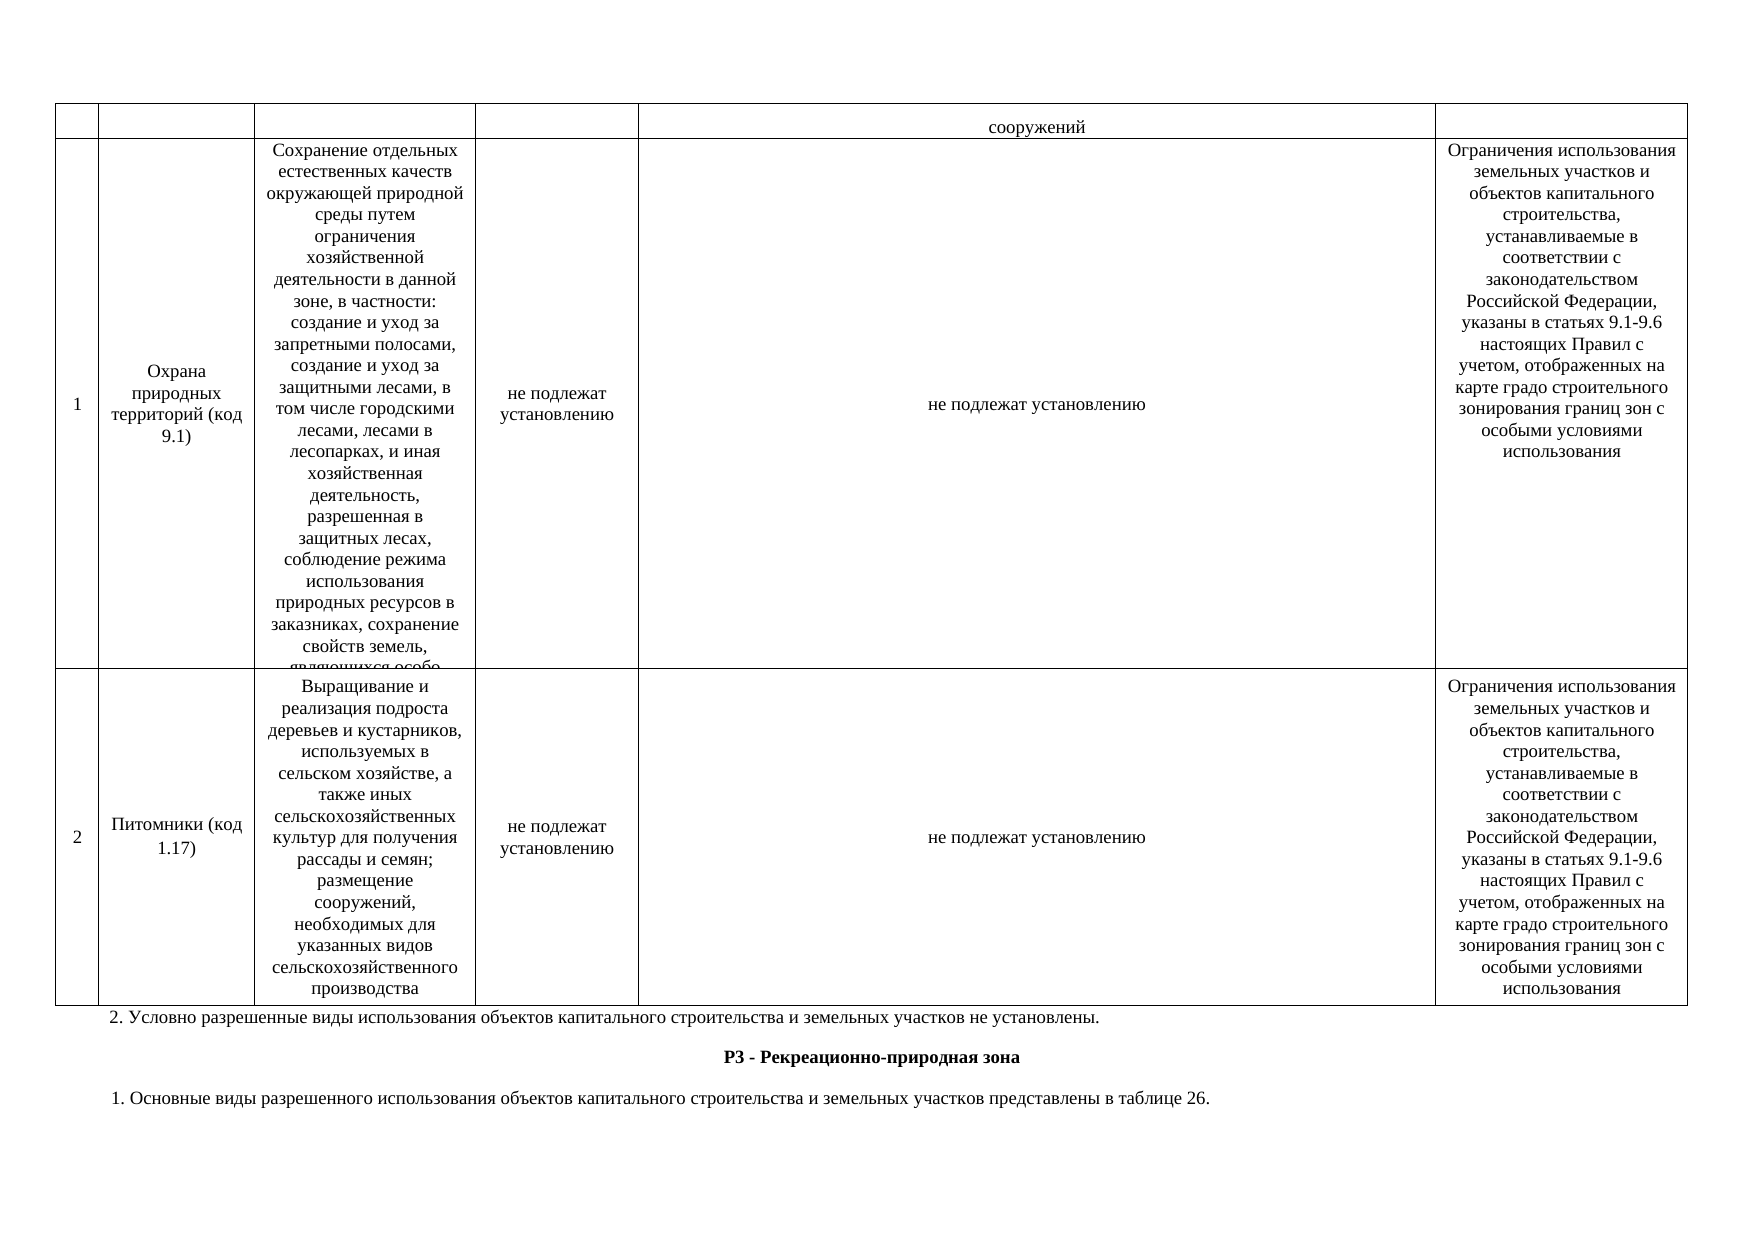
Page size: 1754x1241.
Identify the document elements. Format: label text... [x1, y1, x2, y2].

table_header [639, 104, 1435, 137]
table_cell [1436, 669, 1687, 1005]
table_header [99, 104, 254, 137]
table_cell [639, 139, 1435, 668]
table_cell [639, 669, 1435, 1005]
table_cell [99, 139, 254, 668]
text 2. Условно разрешенные виды использования объектов капитального строительства и земельных участков не установлены. [109, 1006, 1697, 1028]
text Р3 - Рекреационно-природная зона [46, 1046, 1697, 1068]
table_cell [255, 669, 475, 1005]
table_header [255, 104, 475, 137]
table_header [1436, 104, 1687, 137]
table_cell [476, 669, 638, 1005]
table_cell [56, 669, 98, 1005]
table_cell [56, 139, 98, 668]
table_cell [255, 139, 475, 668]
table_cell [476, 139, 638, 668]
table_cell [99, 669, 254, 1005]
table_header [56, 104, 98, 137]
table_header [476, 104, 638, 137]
text 1. Основные виды разрешенного использования объектов капитального строительства и земельных участков представлены в таблице 26. [46, 1087, 1697, 1108]
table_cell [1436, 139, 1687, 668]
